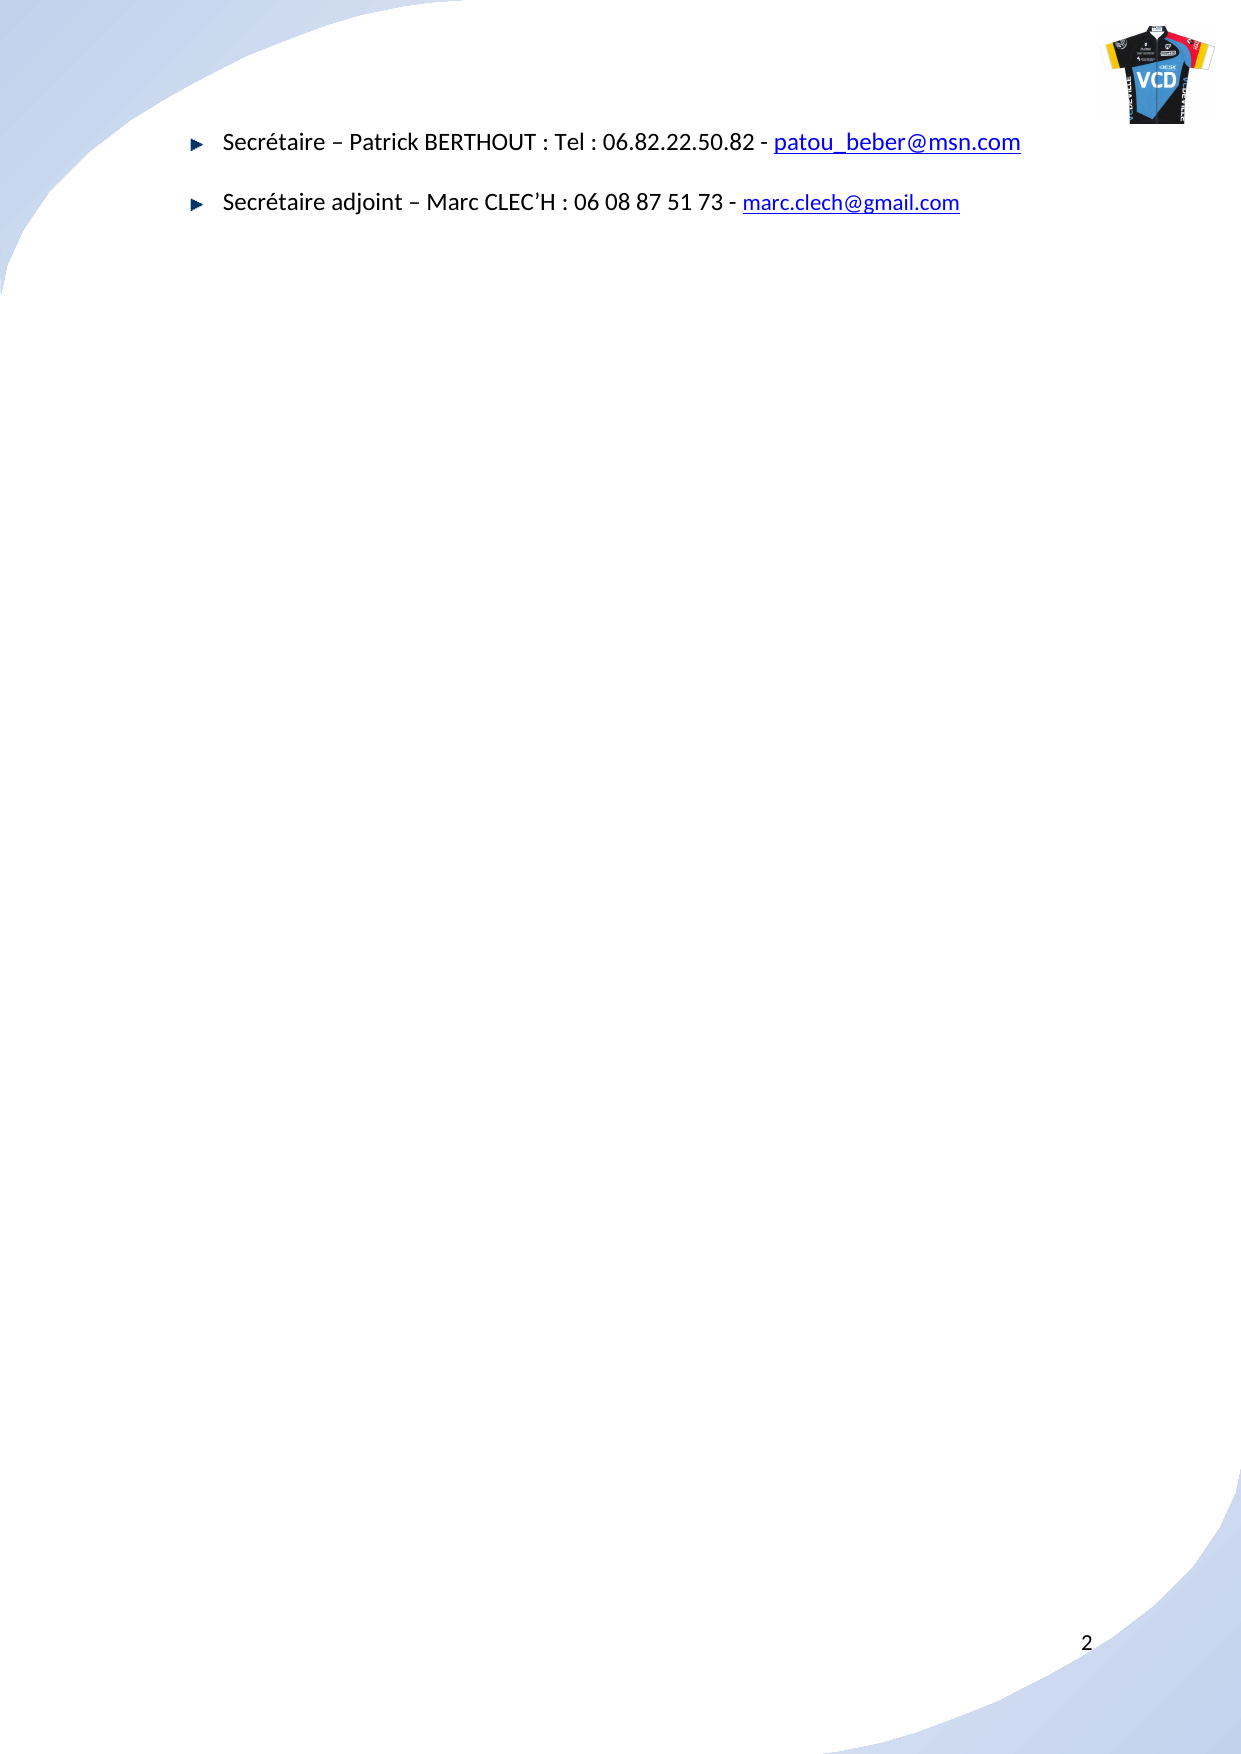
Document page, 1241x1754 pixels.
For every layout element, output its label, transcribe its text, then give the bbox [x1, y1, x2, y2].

list Secrétaire adjoint – Marc CLEC’H : 06 08 87 51 73 - marc.clech@gmail.com [185, 186, 1093, 217]
picture [186, 134, 203, 151]
list Secrétaire – Patrick BERTHOUT : Tel : 06.82.22.50.82 - patou_beber@msn.com [185, 126, 1093, 157]
picture [1097, 23, 1217, 124]
picture [186, 194, 203, 211]
